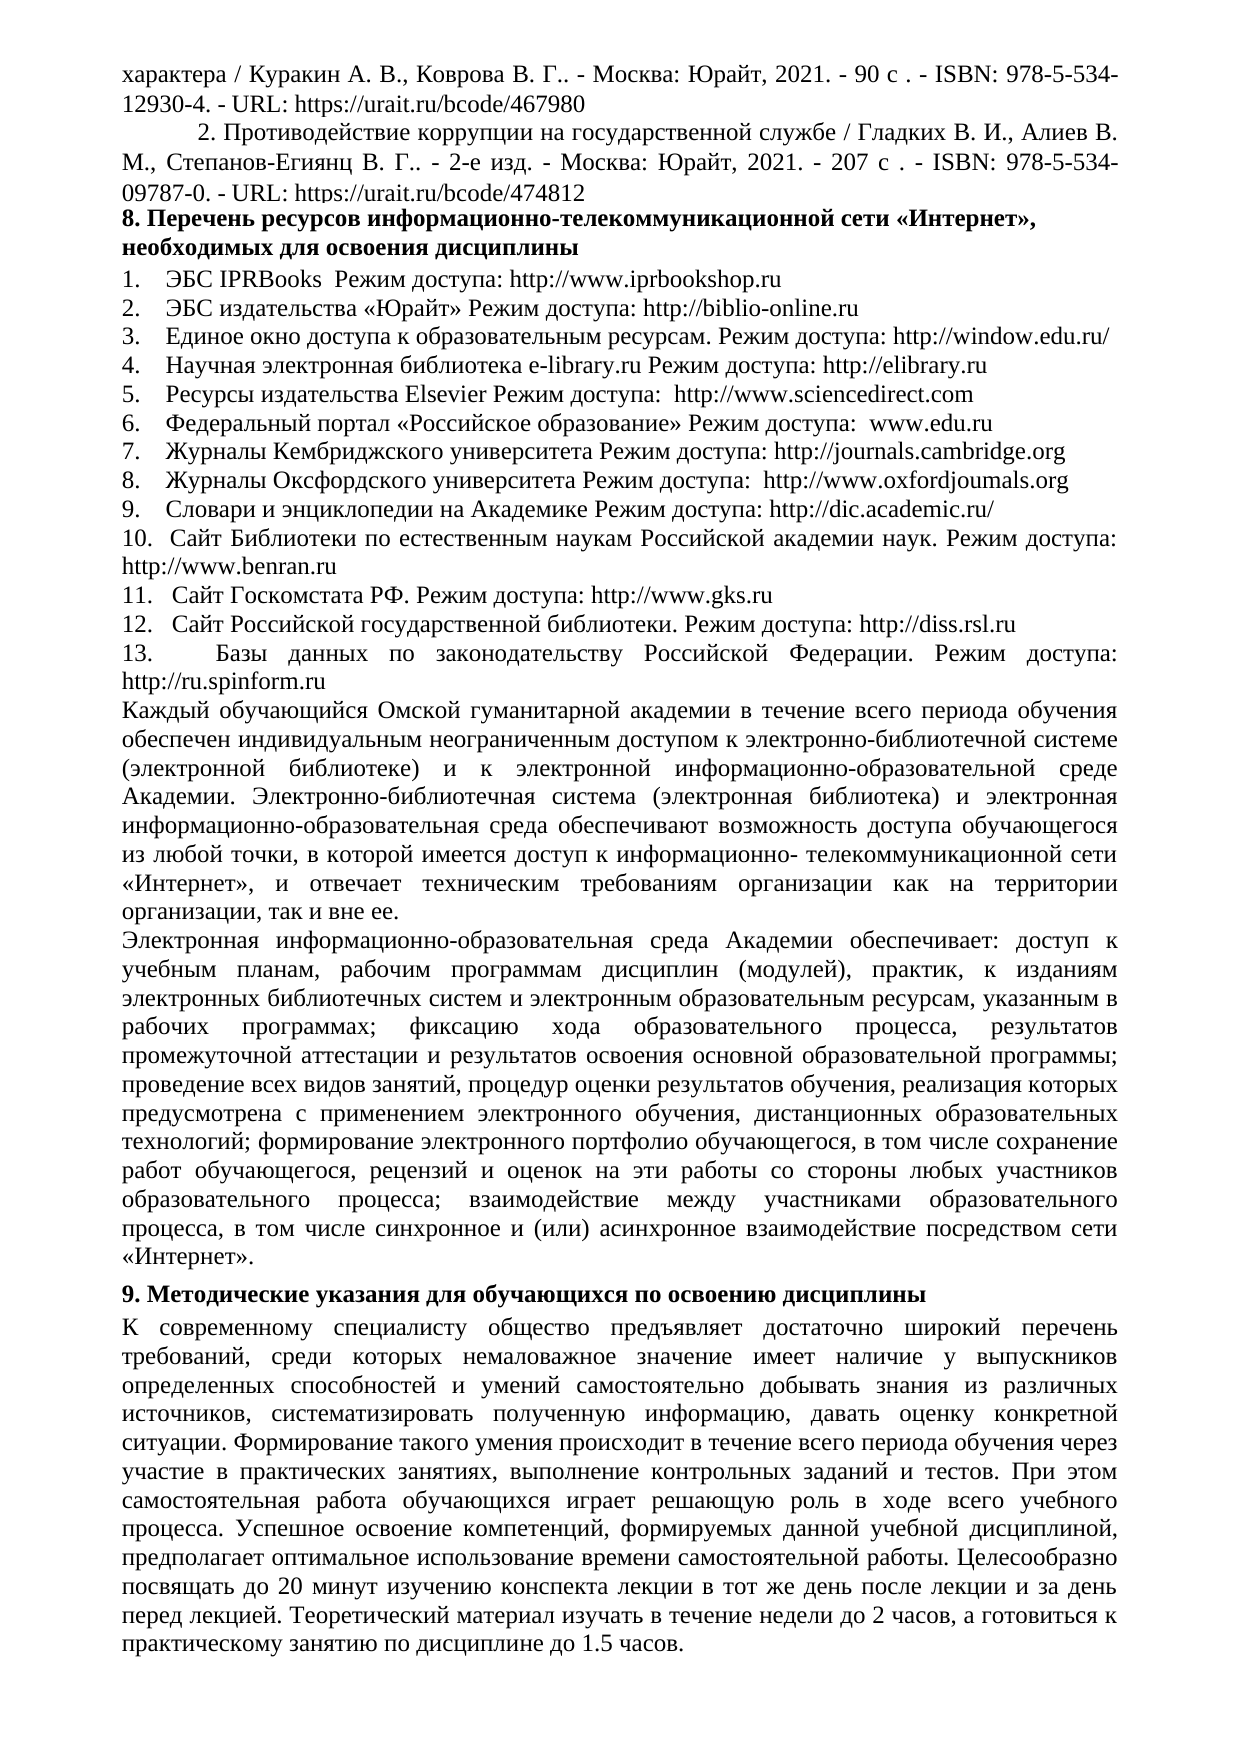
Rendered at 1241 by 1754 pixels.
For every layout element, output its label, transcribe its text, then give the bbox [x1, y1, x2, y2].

table_cell 8. Перечень ресурсов информационно-телекоммуникационной сети «Интернет», необходимых для освоения дисциплины [118, 203, 1122, 264]
table_cell К современному специалисту общество предъявляет достаточно широкий перечень требований, среди которых немаловажное значение имеет наличие у выпускников определенных способностей и умений самостоятельно добывать знания из различных источников, систематизировать полученную информацию, давать оценку конкретной ситуации. Формирование такого умения происходит в течение всего периода обучения через участие в практических занятиях, выполнение контрольных заданий и тестов. При этом самостоятельная работа обучающихся играет решающую роль в ходе всего учебного процесса. Успешное освоение компетенций, формируемых данной учебной дисциплиной, предполагает оптимальное использование времени самостоятельной работы. Целесообразно посвящать до 20 минут изучению конспекта лекции в тот же день после лекции и за день перед лекцией. Теоретический материал изучать в течение недели до 2 часов, а готовиться к практическому занятию по дисциплине до 1.5 часов. [118, 1312, 1122, 1662]
table_cell 2. Противодействие коррупции на государственной службе / Гладких В. И., Алиев В. М., Степанов-Егиянц В. Г.. - 2-е изд. - Москва: Юрайт, 2021. - 207 с . - ISBN: 978-5-534-09787-0. - URL: https://urait.ru/bcode/474812 [118, 117, 1122, 203]
table_cell 1. ЭБС IPRBooks Режим доступа: http://www.iprbookshop.ru 2. ЭБС издательства «Юрайт» Режим доступа: http://biblio-online.ru 3. Единое окно доступа к образовательным ресурсам. Режим доступа: http://window.edu.ru/ 4. Научная электронная библиотека e-library.ru Режим доступа: http://elibrary.ru 5. Ресурсы издательства Elsevier Режим доступа: http://www.sciencedirect.com 6. Федеральный портал «Российское образование» Режим доступа: www.edu.ru 7. Журналы Кембриджского университета Режим доступа: http://journals.cambridge.org 8. Журналы Оксфордского университета Режим доступа: http://www.oxfordjoumals.org 9. Словари и энциклопедии на Академике Режим доступа: http://dic.academic.ru/ 10. Сайт Библиотеки по естественным наукам Российской академии наук. Режим доступа: http://www.benran.ru 11. Сайт Госкомстата РФ. Режим доступа: http://www.gks.ru 12. Сайт Российской государственной библиотеки. Режим доступа: http://diss.rsl.ru 13. Базы данных по законодательству Российской Федерации. Режим доступа: http://ru.spinform.ru Каждый обучающийся Омской гуманитарной академии в течение всего периода обучения обеспечен индивидуальным неограниченным доступом к электронно-библиотечной системе (электронной библиотеке) и к электронной информационно-образовательной среде Академии. Электронно-библиотечная система (электронная библиотека) и электронная информационно-образовательная среда обеспечивают возможность доступа обучающегося из любой точки, в которой имеется доступ к информационно- телекоммуникационной сети «Интернет», и отвечает техническим требованиям организации как на территории организации, так и вне ее. Электронная информационно-образовательная среда Академии обеспечивает: доступ к учебным планам, рабочим программам дисциплин (модулей), практик, к изданиям электронных библиотечных систем и электронным образовательным ресурсам, указанным в рабочих программах; фиксацию хода образовательного процесса, результатов промежуточной аттестации и результатов освоения основной образовательной программы; проведение всех видов занятий, процедур оценки результатов обучения, реализация которых предусмотрена с применением электронного обучения, дистанционных образовательных технологий; формирование электронного портфолио обучающегося, в том числе сохранение работ обучающегося, рецензий и оценок на эти работы со стороны любых участников образовательного процесса; взаимодействие между участниками образовательного процесса, в том числе синхронное и (или) асинхронное взаимодействие посредством сети «Интернет». [118, 264, 1122, 1279]
table_header характера / Куракин А. В., Коврова В. Г.. - Москва: Юрайт, 2021. - 90 с . - ISBN: 978-5-534-12930-4. - URL: https://urait.ru/bcode/467980 [118, 59, 1122, 117]
table_cell 9. Методические указания для обучающихся по освоению дисциплины [118, 1280, 1122, 1312]
